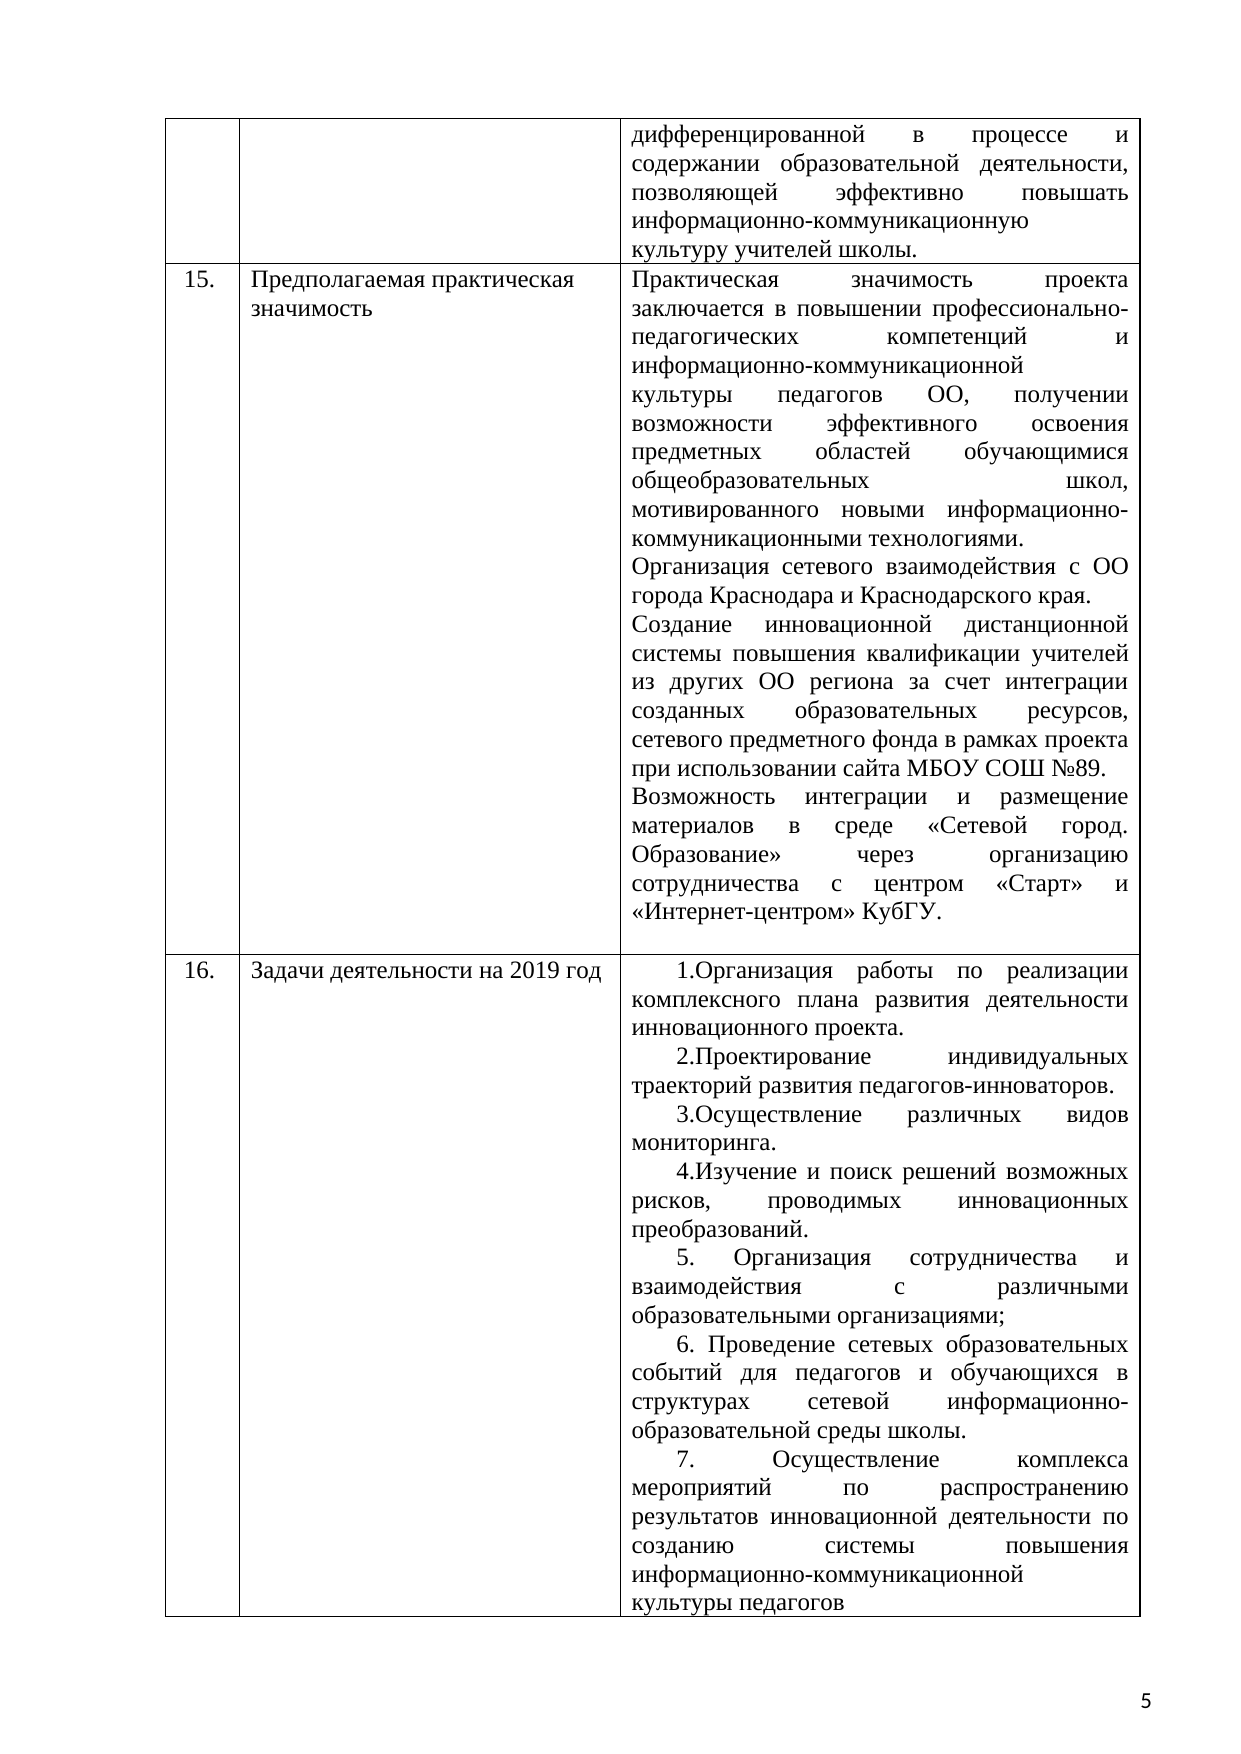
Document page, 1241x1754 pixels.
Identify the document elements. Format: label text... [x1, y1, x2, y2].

table_cell 1.Организация работы по реализации комплексного плана развития деятельности инновационного проекта. 2.Проектирование индивидуальных траекторий развития педагогов-инноваторов. 3.Осуществление различных видов мониторинга. 4.Изучение и поиск решений возможных рисков, проводимых инновационных преобразований. 5. Организация сотрудничества и взаимодействия с различными образовательными организациями; 6. Проведение сетевых образовательных событий для педагогов и обучающихся в структурах сетевой информационно-образовательной среды школы. 7. Осуществление комплекса мероприятий по распространению результатов инновационной деятельности по созданию системы повышения информационно-коммуникационной культуры педагогов [621, 955, 1139, 1616]
table_cell [166, 119, 239, 263]
table_cell Предполагаемая практическая значимость [240, 264, 620, 954]
table_cell Практическая значимость проекта заключается в повышении профессионально-педагогических компетенций и информационно-коммуникационной культуры педагогов ОО, получении возможности эффективного освоения предметных областей обучающимися общеобразовательных школ, мотивированного новыми информационно-коммуникационными технологиями. Организация сетевого взаимодействия с ОО города Краснодара и Краснодарского края. Создание инновационной дистанционной системы повышения квалификации учителей из других ОО региона за счет интеграции созданных образовательных ресурсов, сетевого предметного фонда в рамках проекта при использовании сайта МБОУ СОШ №89. Возможность интеграции и размещение материалов в среде «Сетевой город. Образование» через организацию сотрудничества с центром «Старт» и «Интернет-центром» КубГУ. [621, 264, 1139, 954]
table_cell [166, 955, 239, 1616]
table_cell [166, 264, 239, 954]
table_cell Задачи деятельности на 2019 год [240, 955, 620, 1616]
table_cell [621, 119, 1139, 263]
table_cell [240, 119, 620, 263]
